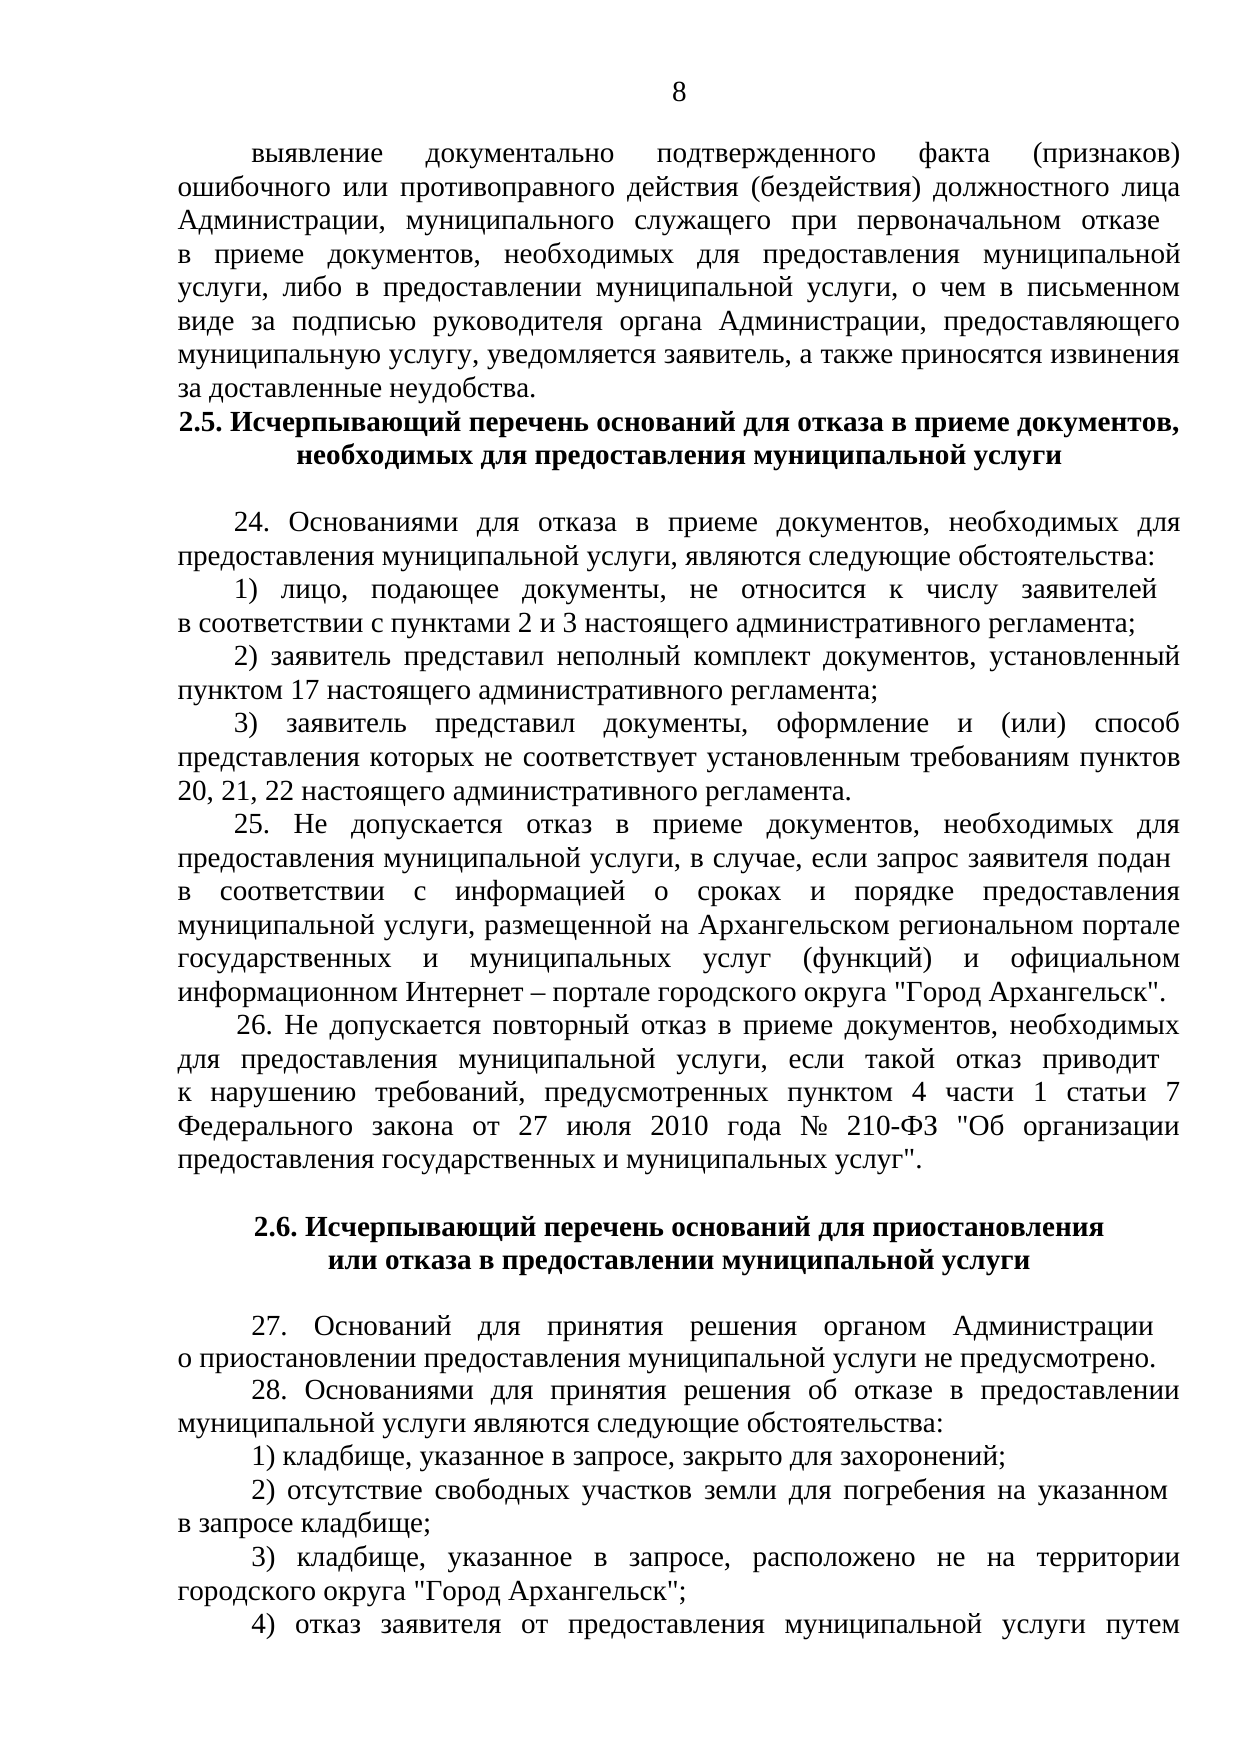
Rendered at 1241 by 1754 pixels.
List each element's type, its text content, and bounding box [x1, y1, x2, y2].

text 27. Оснований для принятия решения органом Администрации о приостановлении предоставления муниципальной услуги не предусмотрено. [177, 1309, 1181, 1374]
text 3) кладбище, указанное в запросе, расположено не на территории городского округа "Город Архангельск"; [177, 1539, 1181, 1606]
text 28. Основаниями для принятия решения об отказе в предоставлении муниципальной услуги являются следующие обстоятельства: [177, 1374, 1181, 1438]
text 2.6. Исчерпывающий перечень оснований для приостановления [177, 1209, 1181, 1242]
text 26. Не допускается повторный отказ в приеме документов, необходимых для предоставления муниципальной услуги, если такой отказ приводит к нарушению требований, предусмотренных пунктом 4 части 1 статьи 7 Федерального закона от 27 июля 2010 года № 210-ФЗ "Об организации предоставления государственных и муниципальных услуг". [177, 1007, 1181, 1175]
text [177, 1606, 1181, 1640]
text 3) заявитель представил документы, оформление и (или) способ представления которых не соответствует установленным требованиям пунктов 20, 21, 22 настоящего административного регламента. [177, 706, 1181, 806]
text выявление документально подтвержденного факта (признаков) ошибочного или противоправного действия (бездействия) должностного лица Администрации, муниципального служащего при первоначальном отказе в приеме документов, необходимых для предоставления муниципальной услуги, либо в предоставлении муниципальной услуги, о чем в письменном виде за подписью руководителя органа Администрации, предоставляющего муниципальную услугу, уведомляется заявитель, а также приносятся извинения за доставленные неудобства. [177, 135, 1181, 404]
text 1) лицо, подающее документы, не относится к числу заявителей в соответствии с пунктами 2 и 3 настоящего административного регламента; [177, 571, 1181, 638]
text 24. Основаниями для отказа в приеме документов, необходимых для предоставления муниципальной услуги, являются следующие обстоятельства: [177, 504, 1181, 571]
text 2.5. Исчерпывающий перечень оснований для отказа в приеме документов, необходимых для предоставления муниципальной услуги [177, 404, 1181, 471]
text 2) заявитель представил неполный комплект документов, установленный пунктом 17 настоящего административного регламента; [177, 638, 1181, 706]
text 2) отсутствие свободных участков земли для погребения на указанном в запросе кладбище; [177, 1472, 1181, 1539]
text 25. Не допускается отказ в приеме документов, необходимых для предоставления муниципальной услуги, в случае, если запрос заявителя подан в соответствии с информацией о сроках и порядке предоставления муниципальной услуги, размещенной на Архангельском региональном портале государственных и муниципальных услуг (функций) и официальном информационном Интернет – портале городского округа "Город Архангельск". [177, 806, 1181, 1007]
text 1) кладбище, указанное в запросе, закрыто для захоронений; [177, 1438, 1181, 1472]
text или отказа в предоставлении муниципальной услуги [177, 1242, 1181, 1276]
